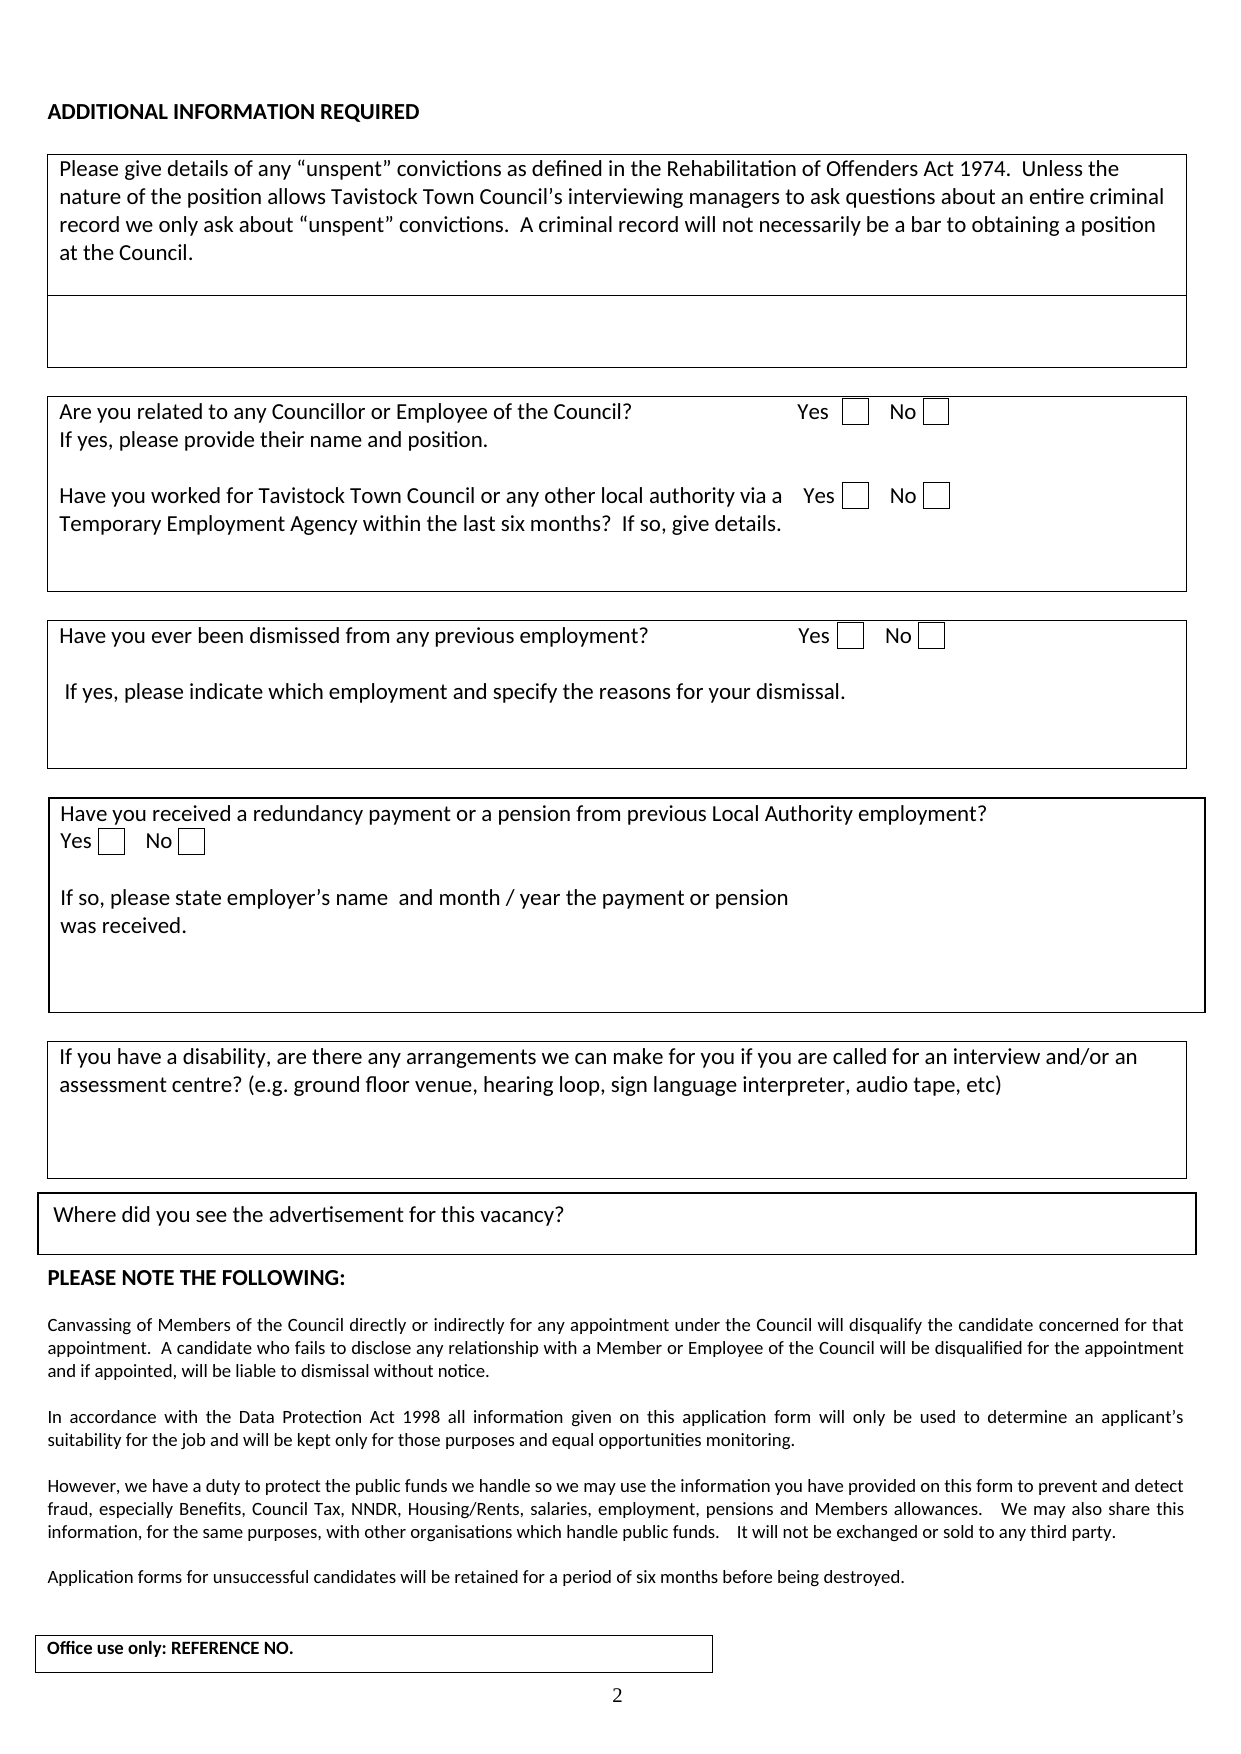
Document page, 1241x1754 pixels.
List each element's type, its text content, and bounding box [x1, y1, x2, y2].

text However, we have a duty to protect the public funds we handle so we may use the information you have provided on this form to prevent and detect fraud, especially Benefits, Council Tax, NNDR, Housing/Rents, salaries, employment, pensions and Members allowances. We may also share this information, for the same purposes, with other organisations which handle public funds. It will not be exchanged or sold to any third party. [47, 1474, 1187, 1543]
table_header Have you ever been dismissed from any previous employment? Yes No If yes, please indicate which employment and specify the reasons for your dismissal. [48, 621, 1186, 768]
text Canvassing of Members of the Council directly or indirectly for any appointment under the Council will disqualify the candidate concerned for that appointment. A candidate who fails to disclose any relationship with a Member or Employee of the Council will be disqualified for the appointment and if appointed, will be liable to dismissal without notice. [47, 1314, 1187, 1382]
text PLEASE NOTE THE FOLLOWING: [47, 1263, 1205, 1291]
text ADDITIONAL INFORMATION REQUIRED [47, 97, 1187, 125]
table_header If you have a disability, are there any arrangements we can make for you if you are called for an interview and/or an assessment centre? (e.g. ground floor venue, hearing loop, sign language interpreter, audio tape, etc) [48, 1042, 1186, 1178]
table_header Office use only: REFERENCE NO. [36, 1636, 712, 1672]
table_header Are you related to any Councillor or Employee of the Council? Yes No If yes, please provide their name and position. Have you worked for Tavistock Town Council or any other local authority via a Yes No Temporary Employment Agency within the last six months? If so, give details. [48, 397, 1186, 591]
table_header Have you received a redundancy payment or a pension from previous Local Authority employment? Yes No If so, please state employer’s name and month / year the payment or pension was received. [50, 799, 1204, 1012]
text Application forms for unsuccessful candidates will be retained for a period of six months before being destroyed. [47, 1566, 1187, 1589]
text In accordance with the Data Protection Act 1998 all information given on this application form will only be used to determine an applicant’s suitability for the job and will be kept only for those purposes and equal opportunities monitoring. [47, 1405, 1187, 1451]
table_cell [48, 296, 1186, 367]
table_header Please give details of any “unspent” convictions as defined in the Rehabilitation of Offenders Act 1974. Unless the nature of the position allows Tavistock Town Council’s interviewing managers to ask questions about an entire criminal record we only ask about “unspent” convictions. A criminal record will not necessarily be a bar to obtaining a position at the Council. [48, 155, 1186, 294]
